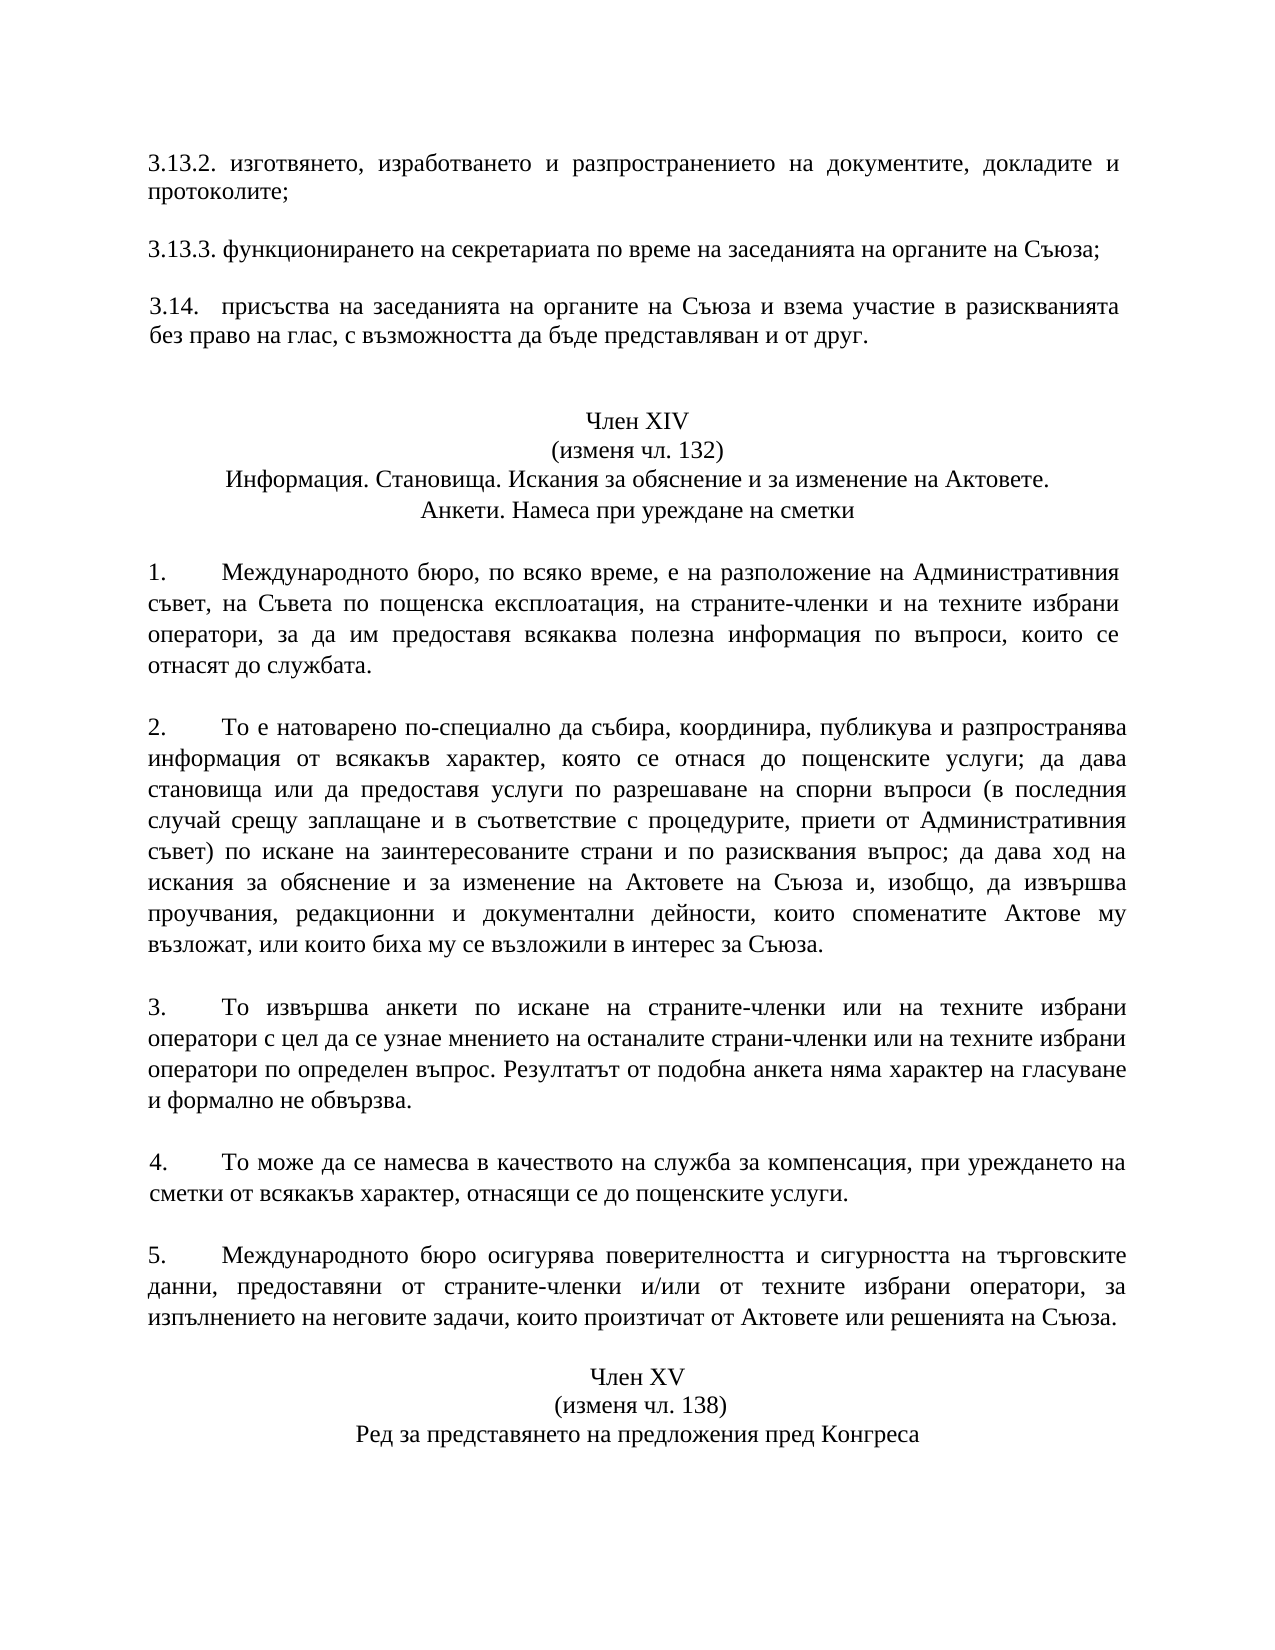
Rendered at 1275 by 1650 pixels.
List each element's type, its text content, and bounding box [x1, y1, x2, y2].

text (изменя чл. 138) [148, 1391, 1127, 1419]
text 1. Международното бюро, по всяко време, е на разположение на Административния съвет, на Съвета по пощенска експлоатация, на страните-членки и на техните избрани оператори, за да им предоставя всякаква полезна информация по въпроси, които се отнасят до службата. [148, 557, 1120, 679]
text Информация. Становища. Искания за обяснение и за изменение на Актовете. Анкети. Намеса при уреждане на сметки [148, 464, 1127, 524]
text 2. То е натоварено по-специално да събира, координира, публикува и разпространява информация от всякакъв характер, която се отнася до пощенските услуги; да дава становища или да предоставя услуги по разрешаване на спорни въпроси (в последния случай срещу заплащане и в съответствие с процедурите, приети от Административния съвет) по искане на заинтересованите страни и по разисквания въпрос; да дава ход на искания за обяснение и за изменение на Актовете на Съюза и, изобщо, да извършва проучвания, редакционни и документални дейности, които споменатите Актове му възложат, или които биха му се възложили в интерес за Съюза. [148, 712, 1127, 958]
text (изменя чл. 132) [148, 435, 1127, 464]
text 3. То извършва анкети по искане на страните-членки или на техните избрани оператори с цел да се узнае мнението на останалите страни-членки или на техните избрани оператори по определен въпрос. Резултатът от подобна анкета няма характер на гласуване и формално не обвързва. [148, 992, 1127, 1113]
text 3.13.3. функционирането на секретариата по време на заседанията на органите на Съюза; [148, 234, 1120, 263]
text Член XV [148, 1362, 1127, 1391]
text Ред за представянето на предложения пред Конгреса [148, 1419, 1127, 1448]
text Член XIV [148, 406, 1127, 435]
text 3.14. присъства на заседанията на органите на Съюза и взема участие в разискванията без право на глас, с възможността да бъде представляван и от друг. [149, 291, 1120, 349]
text 4. То може да се намесва в качеството на служба за компенсация, при уреждането на сметки от всякакъв характер, отнасящи се до пощенските услуги. [149, 1147, 1127, 1207]
text 5. Международното бюро осигурява поверителността и сигурността на търговските данни, предоставяни от страните-членки и/или от техните избрани оператори, за изпълнението на неговите задачи, които произтичат от Актовете или решенията на Съюза. [148, 1240, 1127, 1331]
text 3.13.2. изготвянето, изработването и разпространението на документите, докладите и протоколите; [148, 148, 1120, 205]
